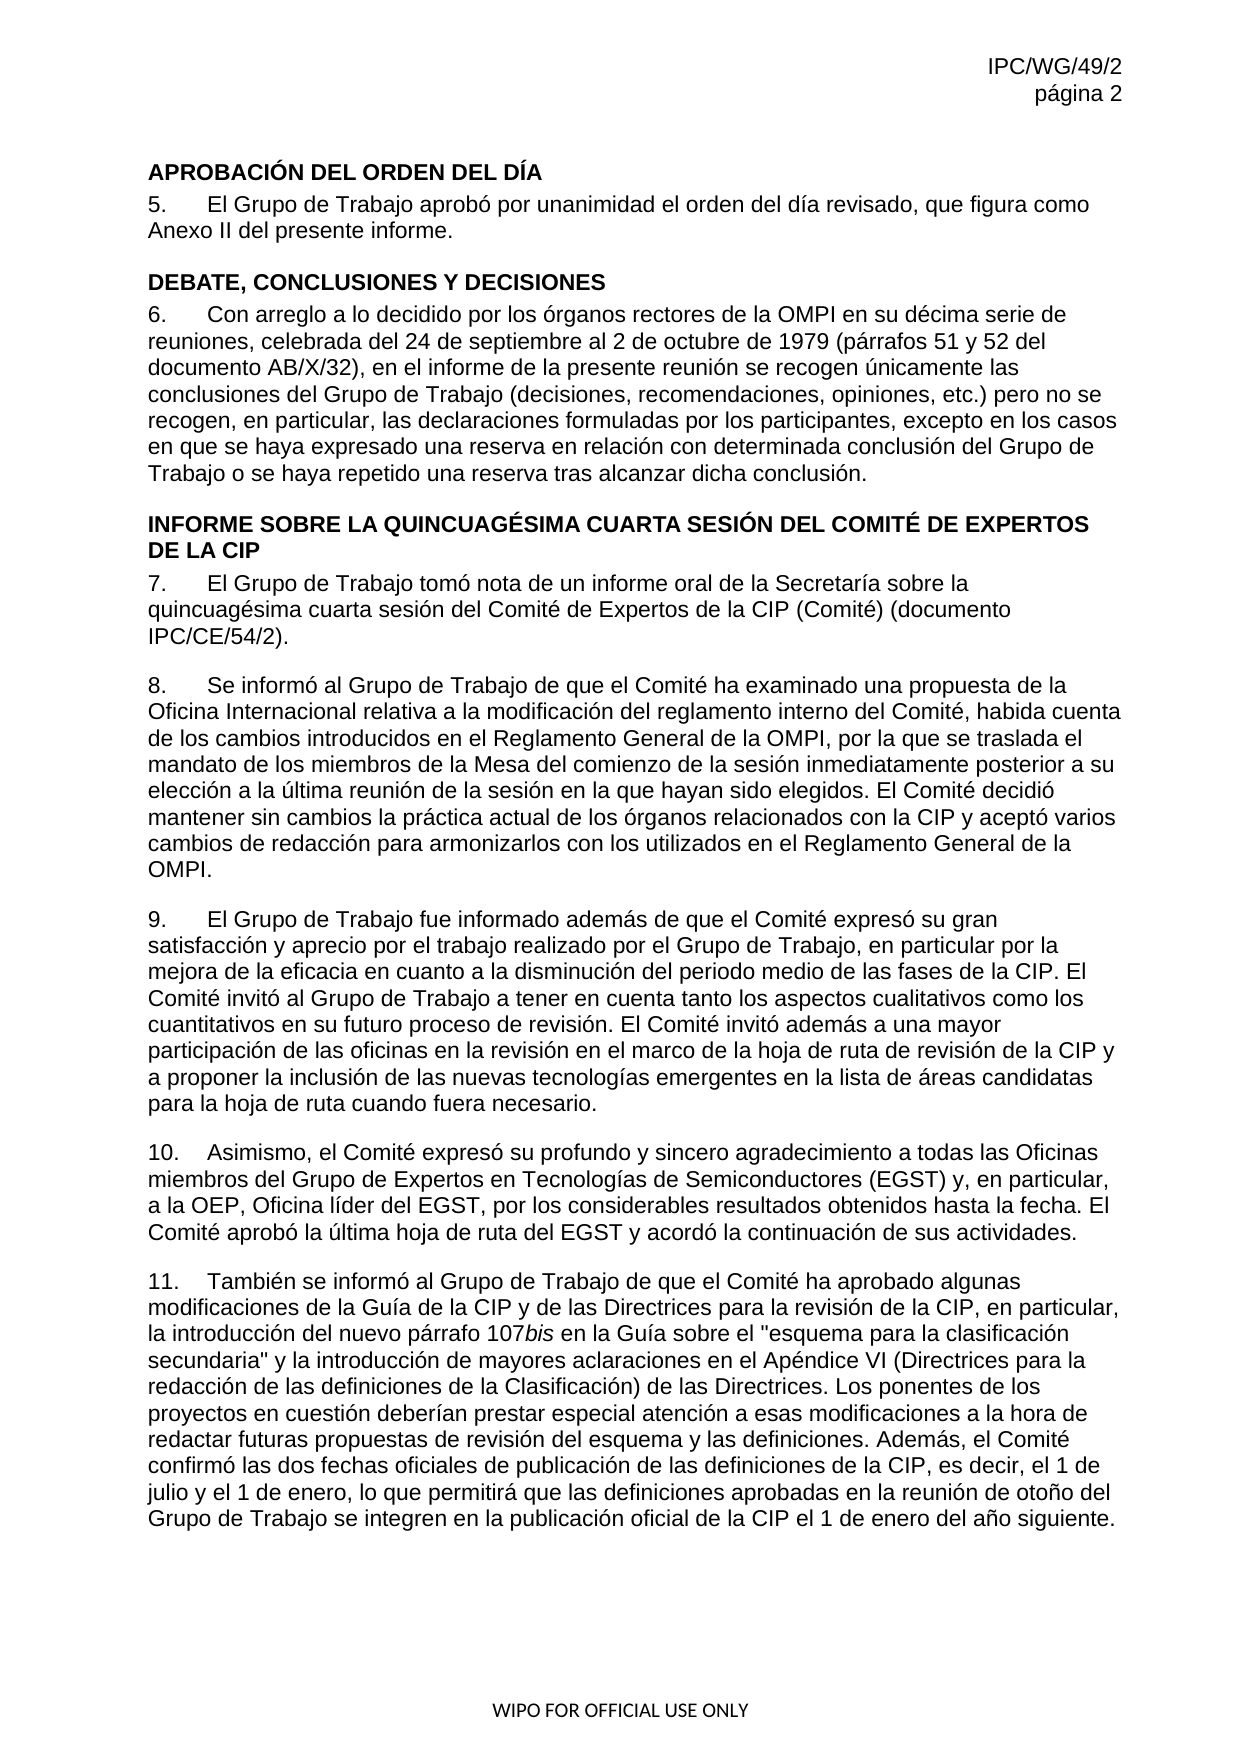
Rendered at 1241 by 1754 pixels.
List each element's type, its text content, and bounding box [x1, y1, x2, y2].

text También se informó al Grupo de Trabajo de que el Comité ha aprobado algunas modificaciones de la Guía de la CIP y de las Directrices para la revisión de la CIP, en particular, la introducción del nuevo párrafo 107bis en la Guía sobre el "esquema para la clasificación secundaria" y la introducción de mayores aclaraciones en el Apéndice VI (Directrices para la redacción de las definiciones de la Clasificación) de las Directrices. Los ponentes de los proyectos en cuestión deberían prestar especial atención a esas modificaciones a la hora de redactar futuras propuestas de revisión del esquema y las definiciones. Además, el Comité confirmó las dos fechas oficiales de publicación de las definiciones de la CIP, es decir, el 1 de julio y el 1 de enero, lo que permitirá que las definiciones aprobadas en la reunión de otoño del Grupo de Trabajo se integren en la publicación oficial de la CIP el 1 de enero del año siguiente. [148, 1268, 1122, 1531]
subtitle APROBACIÓN DEL ORDEN DEL DÍA [148, 158, 1122, 185]
text El Grupo de Trabajo fue informado además de que el Comité expresó su gran satisfacción y aprecio por el trabajo realizado por el Grupo de Trabajo, en particular por la mejora de la eficacia en cuanto a la disminución del periodo medio de las fases de la CIP. El Comité invitó al Grupo de Trabajo a tener en cuenta tanto los aspectos cualitativos como los cuantitativos en su futuro proceso de revisión. El Comité invitó además a una mayor participación de las oficinas en la revisión en el marco de la hoja de ruta de revisión de la CIP y a proponer la inclusión de las nuevas tecnologías emergentes en la lista de áreas candidatas para la hoja de ruta cuando fuera necesario. [148, 906, 1122, 1116]
text Se informó al Grupo de Trabajo de que el Comité ha examinado una propuesta de la Oficina Internacional relativa a la modificación del reglamento interno del Comité, habida cuenta de los cambios introducidos en el Reglamento General de la OMPI, por la que se traslada el mandato de los miembros de la Mesa del comienzo de la sesión inmediatamente posterior a su elección a la última reunión de la sesión en la que hayan sido elegidos. El Comité decidió mantener sin cambios la práctica actual de los órganos relacionados con la CIP y aceptó varios cambios de redacción para armonizarlos con los utilizados en el Reglamento General de la OMPI. [148, 672, 1122, 883]
subtitle Informe sobre la quincuagésima cuarta sesión del Comité de Expertos de la CIP [148, 511, 1122, 564]
text El Grupo de Trabajo aprobó por unanimidad el orden del día revisado, que figura como Anexo II del presente informe. [148, 191, 1122, 244]
text Con arreglo a lo decidido por los órganos rectores de la OMPI en su décima serie de reuniones, celebrada del 24 de septiembre al 2 de octubre de 1979 (párrafos 51 y 52 del documento AB/X/32), en el informe de la presente reunión se recogen únicamente las conclusiones del Grupo de Trabajo (decisiones, recomendaciones, opiniones, etc.) pero no se recogen, en particular, las declaraciones formuladas por los participantes, excepto en los casos en que se haya expresado una reserva en relación con determinada conclusión del Grupo de Trabajo o se haya repetido una reserva tras alcanzar dicha conclusión. [148, 301, 1122, 486]
text Asimismo, el Comité expresó su profundo y sincero agradecimiento a todas las Oficinas miembros del Grupo de Expertos en Tecnologías de Semiconductores (EGST) y, en particular, a la OEP, Oficina líder del EGST, por los considerables resultados obtenidos hasta la fecha. El Comité aprobó la última hoja de ruta del EGST y acordó la continuación de sus actividades. [148, 1139, 1122, 1245]
subtitle DEBATE, CONCLUSIONES Y DECISIONES [148, 269, 1122, 295]
text El Grupo de Trabajo tomó nota de un informe oral de la Secretaría sobre la quincuagésima cuarta sesión del Comité de Expertos de la CIP (Comité) (documento IPC/CE/54/2). [148, 570, 1122, 649]
